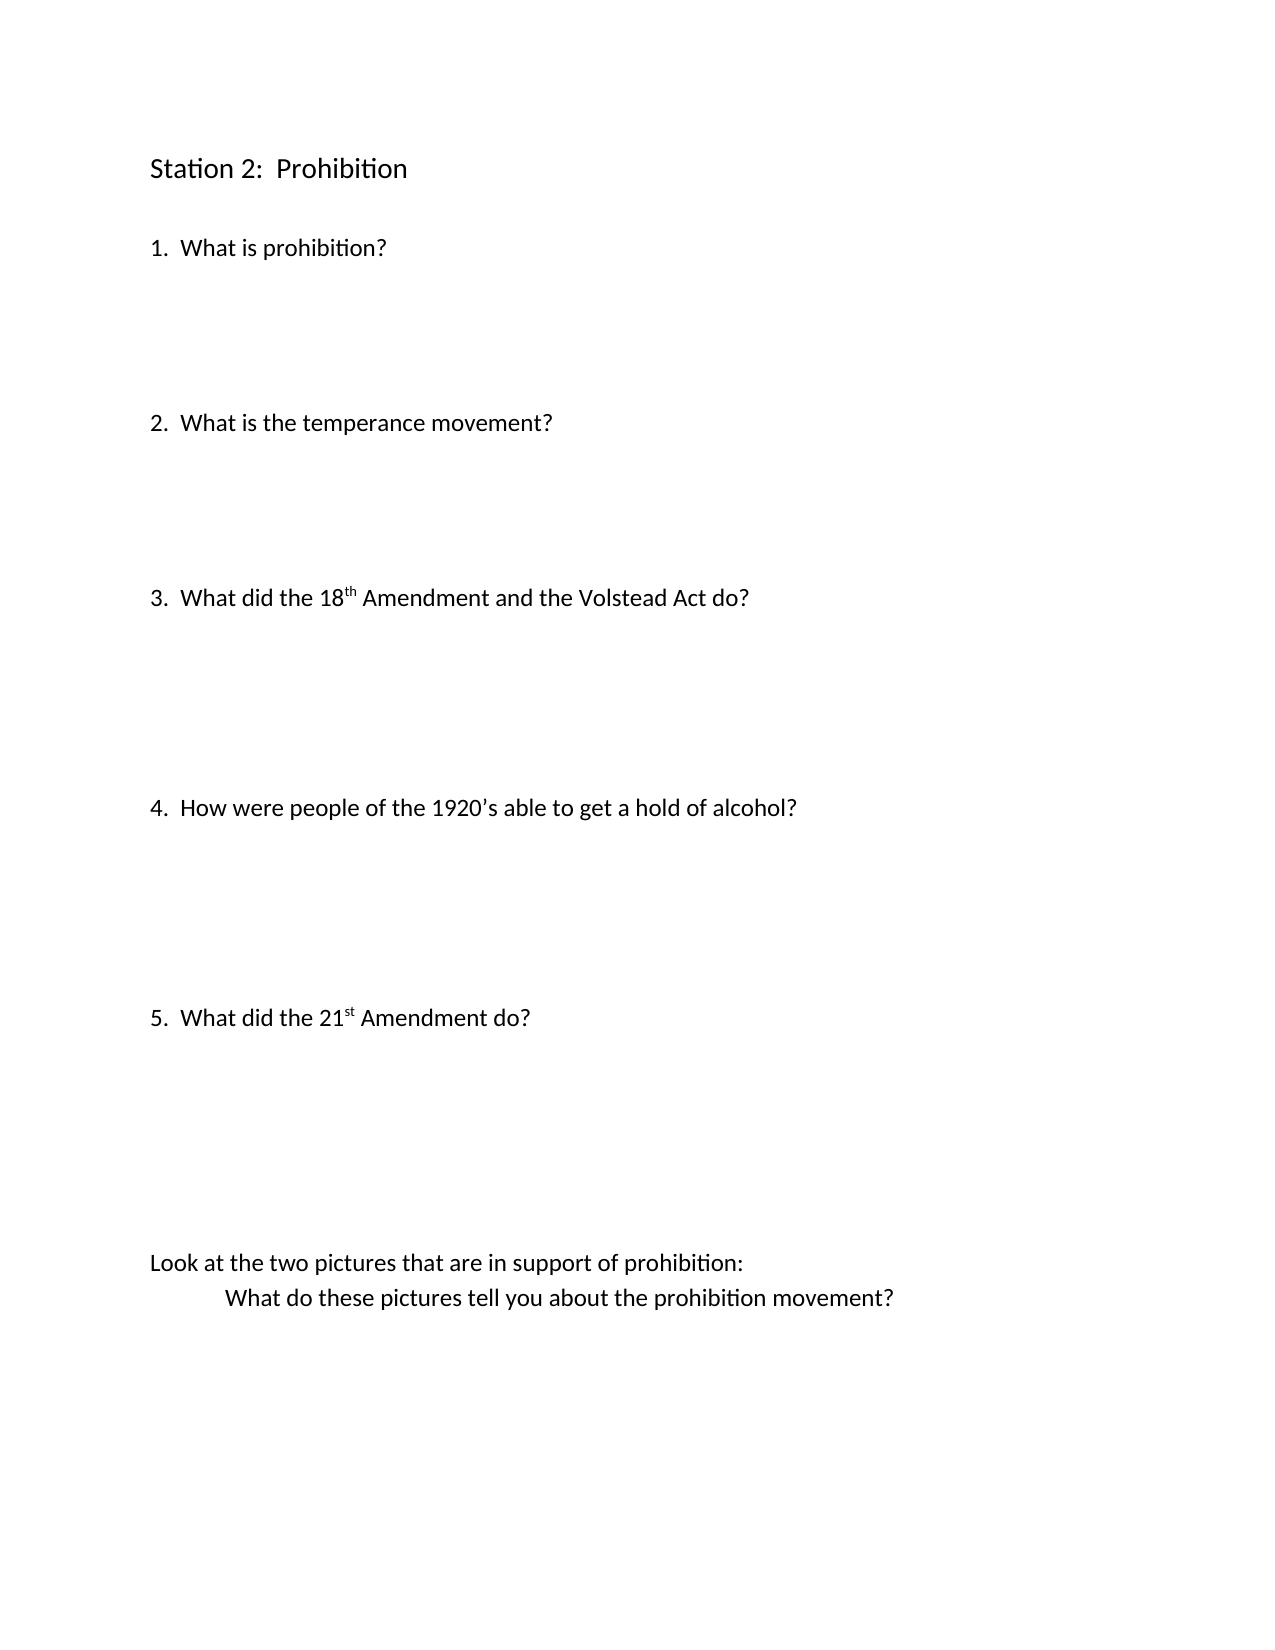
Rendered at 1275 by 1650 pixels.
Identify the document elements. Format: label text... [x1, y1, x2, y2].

text 3. What did the 18th Amendment and the Volstead Act do? [150, 582, 1125, 612]
text 4. How were people of the 1920’s able to get a hold of alcohol? [150, 792, 1125, 822]
text 2. What is the temperance movement? [150, 407, 1125, 437]
text 1. What is prohibition? [150, 232, 1125, 262]
text Station 2: Prohibition [150, 150, 1125, 186]
text 5. What did the 21st Amendment do? [150, 1002, 1125, 1032]
text What do these pictures tell you about the prohibition movement? [150, 1282, 1125, 1312]
text Look at the two pictures that are in support of prohibition: [150, 1247, 1125, 1277]
